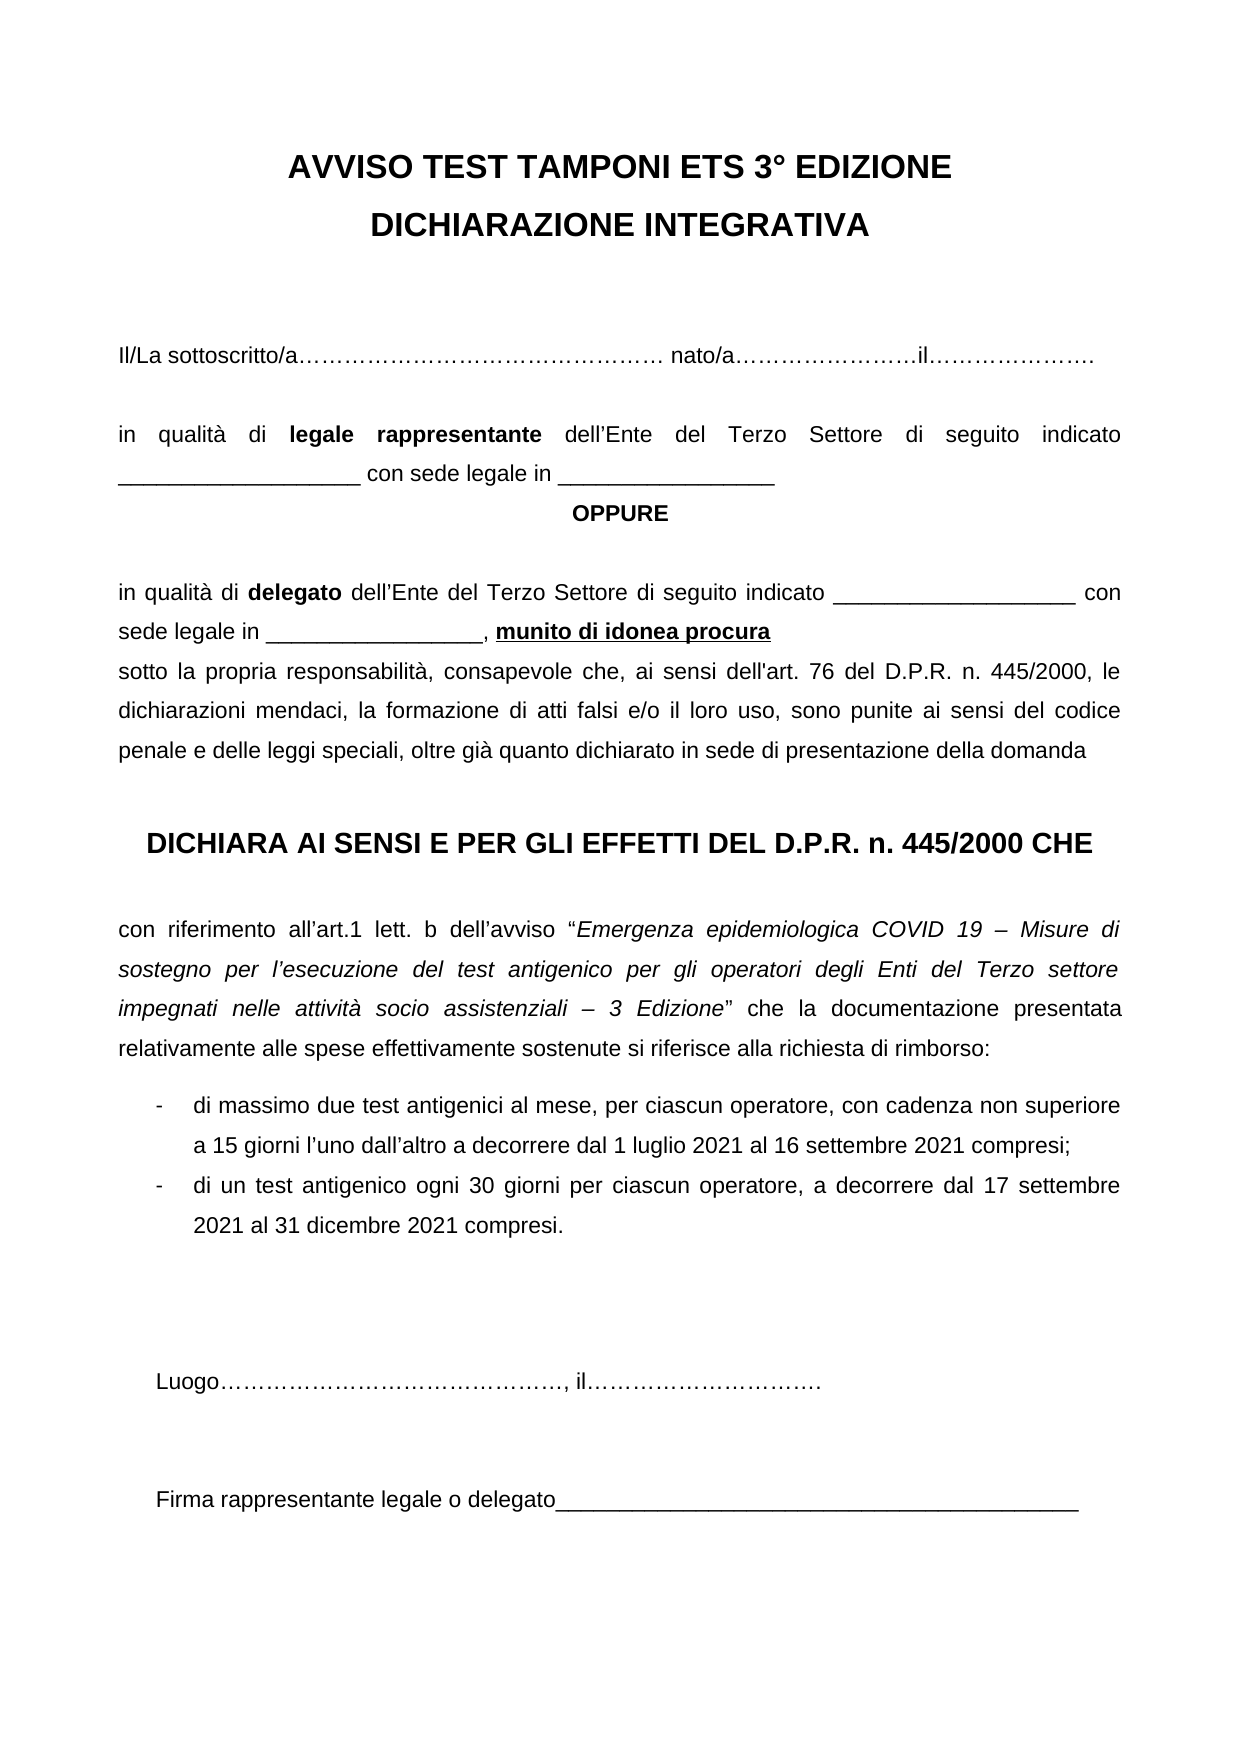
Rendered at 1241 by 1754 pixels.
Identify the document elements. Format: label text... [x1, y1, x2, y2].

text Luogo………………………………………, il…………………………. [156, 1368, 1122, 1394]
text Firma rappresentante legale o delegato_________________________________________ [118, 1486, 1122, 1513]
text sotto la propria responsabilità, consapevole che, ai sensi dell'art. 76 del D.P.R. n. 445/2000, le dichiarazioni mendaci, la formazione di atti falsi e/o il loro uso, sono punite ai sensi del codice penale e delle leggi speciali, oltre già quanto dichiarato in sede di presentazione della domanda [118, 658, 1122, 763]
list di massimo due test antigenici al mese, per ciascun operatore, con cadenza non superiore a 15 giorni l’uno dall’altro a decorrere dal 1 luglio 2021 al 16 settembre 2021 compresi; [156, 1091, 1122, 1158]
text AVVISO TEST TAMPONI ETS 3° EDIZIONE [118, 148, 1122, 186]
text OPPURE [118, 500, 1122, 526]
text con riferimento all’art.1 lett. b dell’avviso “Emergenza epidemiologica COVID 19 – Misure di sostegno per l’esecuzione del test antigenico per gli operatori degli Enti del Terzo settore impegnati nelle attività socio assistenziali – 3 Edizione” che la documentazione presentata relativamente alle spese effettivamente sostenute si riferisce alla richiesta di rimborso: [118, 916, 1122, 1061]
text Il/La sottoscritto/a………………………………………… nato/a……………………il…………………. [118, 342, 1122, 368]
text in qualità di delegato dell’Ente del Terzo Settore di seguito indicato ___________________ con sede legale in _________________, munito di idonea procura [118, 579, 1122, 644]
text DICHIARA AI SENSI E PER GLI EFFETTI DEL D.P.R. n. 445/2000 CHE [118, 826, 1122, 860]
list di un test antigenico ogni 30 giorni per ciascun operatore, a decorrere dal 17 settembre 2021 al 31 dicembre 2021 compresi. [156, 1171, 1122, 1239]
text in qualità di legale rappresentante dell’Ente del Terzo Settore di seguito indicato ___________________ con sede legale in _________________ [118, 421, 1122, 487]
text DICHIARAZIONE INTEGRATIVA [118, 205, 1122, 244]
